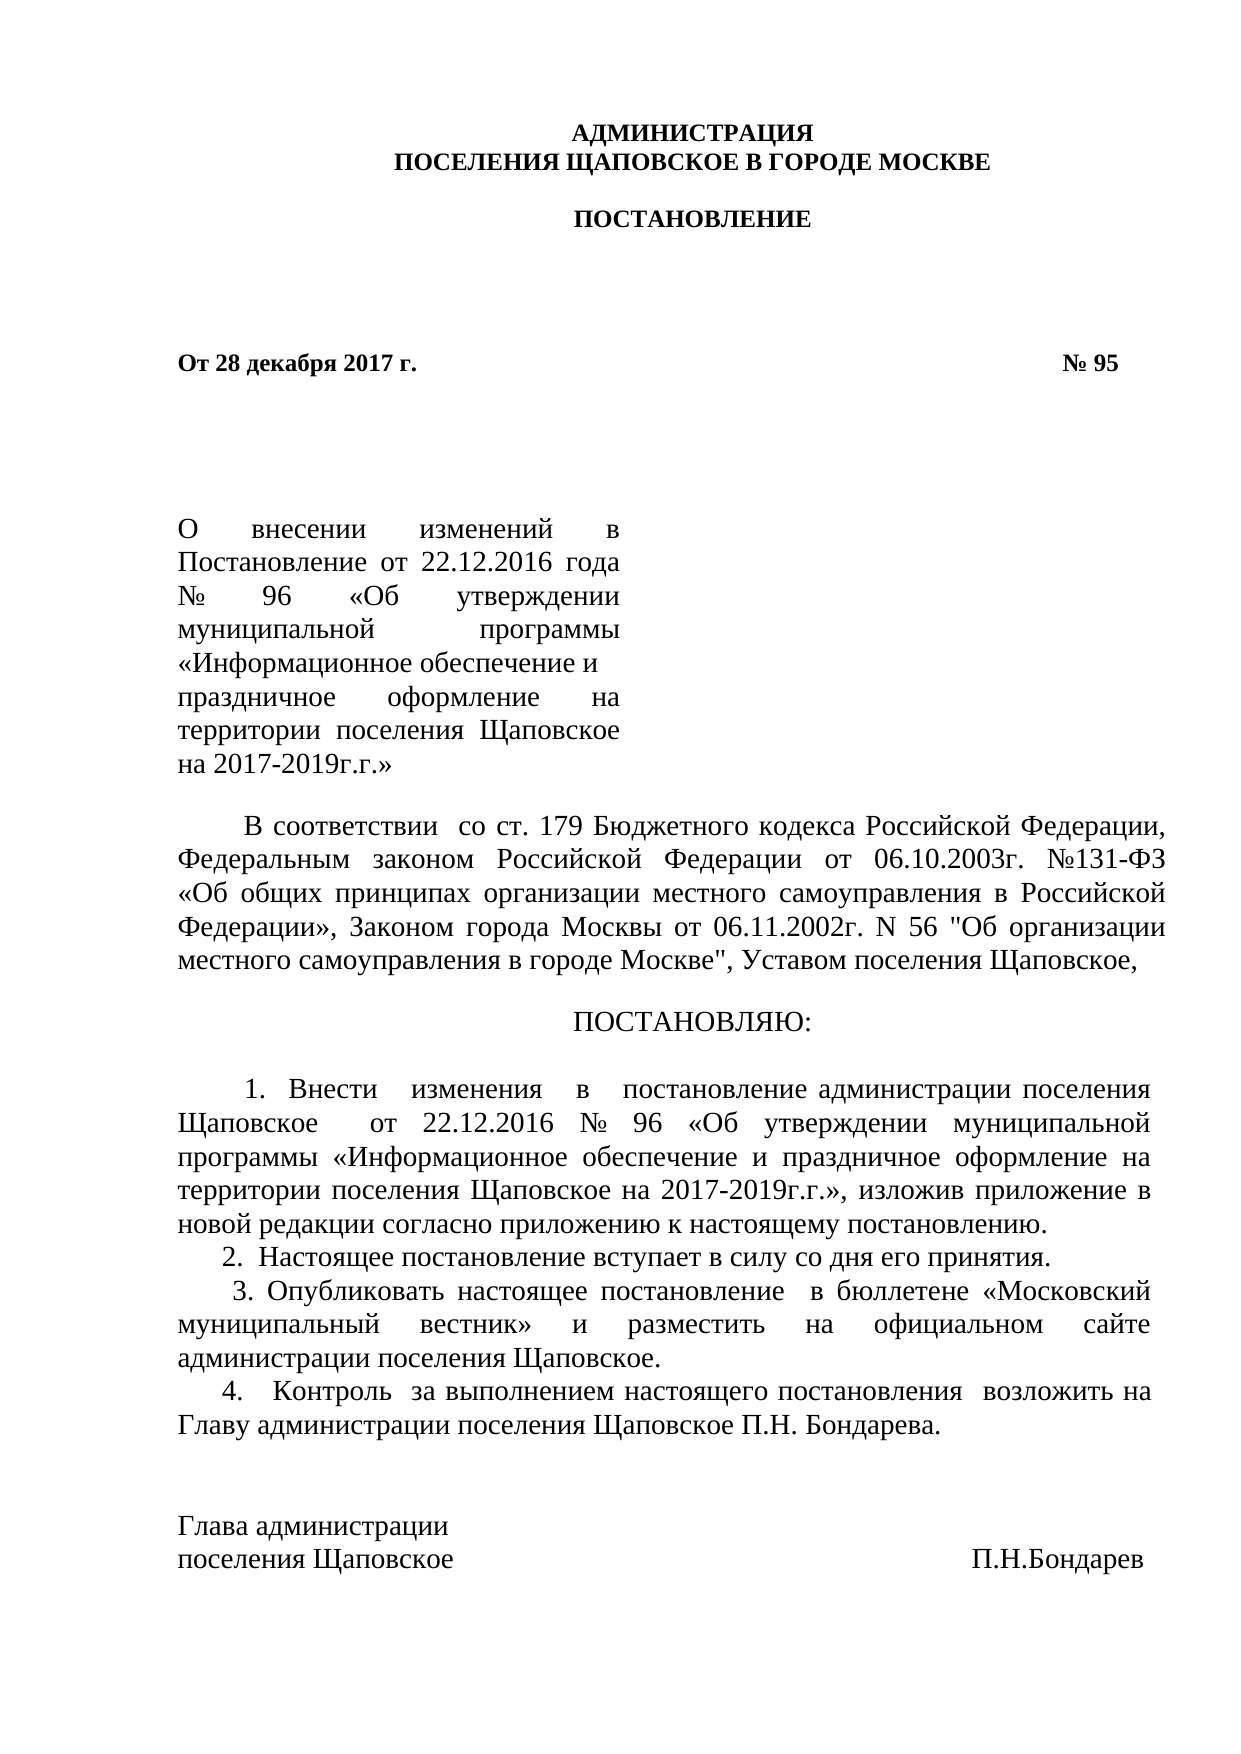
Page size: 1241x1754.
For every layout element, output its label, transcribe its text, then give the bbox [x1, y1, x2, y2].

text От 28 декабря 2017 г. № 95 [177, 348, 1152, 377]
text АДМИНИСТРАЦИЯ [177, 118, 1152, 147]
text 2. Настоящее постановление вступает в силу со дня его принятия. [177, 1239, 1152, 1273]
text О внесении изменений в Постановление от 22.12.2016 года № 96 «Об утверждении муниципальной программы «Информационное обеспечение и [177, 511, 620, 679]
text ПОСЕЛЕНИЯ ЩАПОВСКОЕ В ГОРОДЕ МОСКВЕ [177, 147, 1152, 176]
text праздничное оформление на территории поселения Щаповское на 2017-2019г.г.» [177, 679, 620, 779]
text ПОСТАНОВЛЕНИЕ [177, 204, 1152, 233]
list поселения Щаповское П.Н.Бондарев [177, 1541, 1152, 1575]
text ПОСТАНОВЛЯЮ: [177, 1004, 1152, 1038]
text 4. Контроль за выполнением настоящего постановления возложить на Главу администрации поселения Щаповское П.Н. Бондарева. [177, 1373, 1152, 1441]
text 1. Внести изменения в постановление администрации поселения Щаповское от 22.12.2016 № 96 «Об утверждении муниципальной программы «Информационное обеспечение и праздничное оформление на территории поселения Щаповское на 2017-2019г.г.», изложив приложение в новой редакции согласно приложению к настоящему постановлению. [177, 1072, 1152, 1239]
text В соответствии со cт. 179 Бюджетного кодекса Российской Федерации, Федеральным законом Российской Федерации от 06.10.2003г. №131-ФЗ «Об общих принципах организации местного самоуправления в Российской Федерации», Законом города Москвы от 06.11.2002г. N 56 "Об организации местного самоуправления в городе Москве", Уставом поселения Щаповское, [177, 808, 1166, 976]
list Глава администрации [177, 1508, 1152, 1541]
text 3. Опубликовать настоящее постановление в бюллетене «Московский муниципальный вестник» и разместить на официальном сайте администрации поселения Щаповское. [177, 1273, 1152, 1373]
